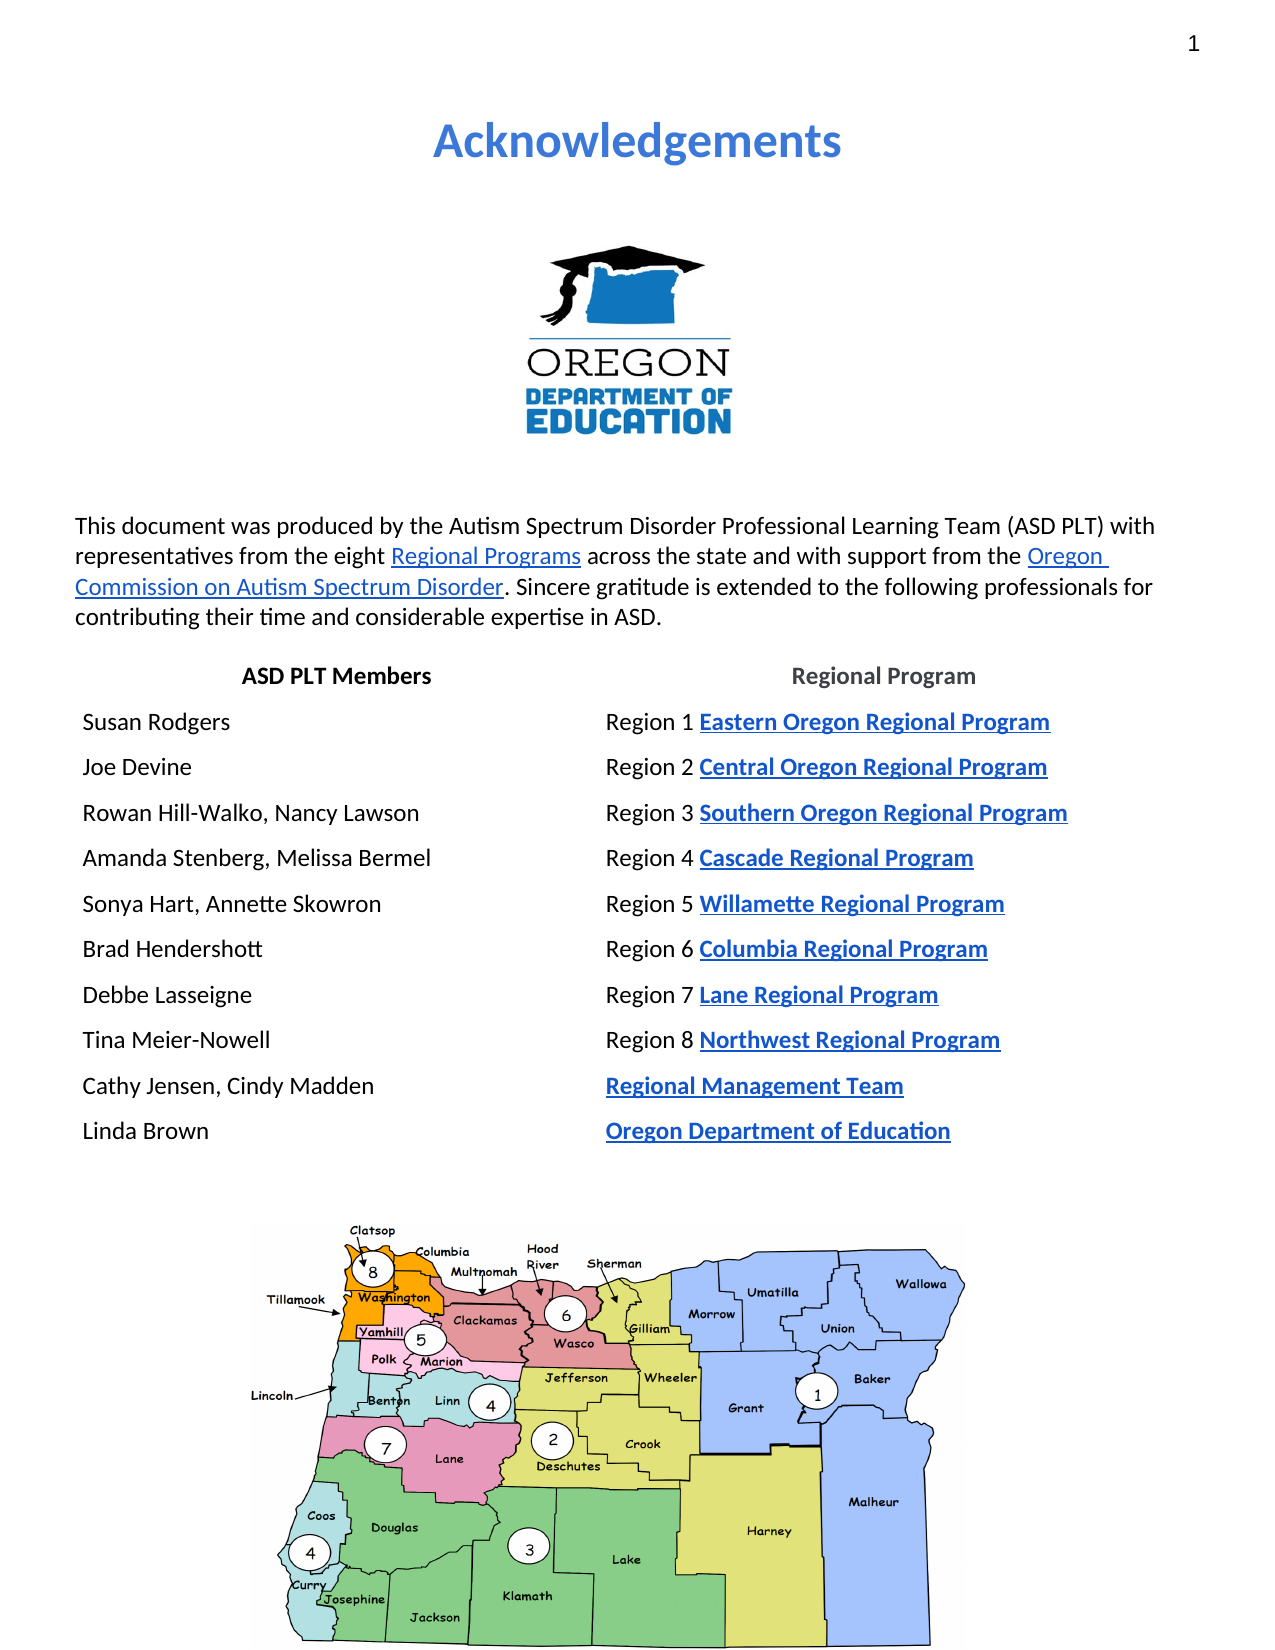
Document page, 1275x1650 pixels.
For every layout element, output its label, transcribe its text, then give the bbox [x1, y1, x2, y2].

table_cell Linda Brown [75, 1108, 598, 1153]
table_cell Region 1 Eastern Oregon Regional Program [598, 698, 1170, 744]
text This document was produced by the Autism Spectrum Disorder Professional Learning Team (ASD PLT) with representatives from the eight Regional Programs across the state and with support from the Oregon Commission on Autism Spectrum Disorder. Sincere gratitude is extended to the following professionals for contributing their time and considerable expertise in ASD. [75, 191, 1200, 632]
table_cell Tina Meier-Nowell [75, 1017, 598, 1062]
table_cell Amanda Stenberg, Melissa Bermel [75, 835, 598, 880]
table_header ASD PLT Members [75, 653, 598, 698]
table_cell Rowan Hill-Walko, Nancy Lawson [75, 789, 598, 835]
table_header Regional Program [598, 653, 1170, 698]
table_cell Sonya Hart, Annette Skowron [75, 880, 598, 926]
table_cell Region 2 Central Oregon Regional Program [598, 744, 1170, 789]
table_cell Debbe Lasseigne [75, 971, 598, 1017]
table_cell Region 6 Columbia Regional Program [598, 926, 1170, 971]
table_cell Cathy Jensen, Cindy Madden [75, 1063, 598, 1108]
table_cell Oregon Department of Education [598, 1108, 1170, 1153]
table_cell Region 5 Willamette Regional Program [598, 880, 1170, 926]
table_cell Brad Hendershott [75, 926, 598, 971]
table_cell Regional Management Team [598, 1063, 1170, 1108]
table_cell Region 4 Cascade Regional Program [598, 835, 1170, 880]
picture [249, 1223, 967, 1650]
table_cell Susan Rodgers [75, 698, 598, 744]
table_cell Joe Devine [75, 744, 598, 789]
subtitle Acknowledgements [75, 109, 1200, 170]
table_cell Region 8 Northwest Regional Program [598, 1017, 1170, 1062]
picture [488, 237, 771, 471]
table_cell Region 3 Southern Oregon Regional Program [598, 789, 1170, 835]
table_cell Region 7 Lane Regional Program [598, 971, 1170, 1017]
